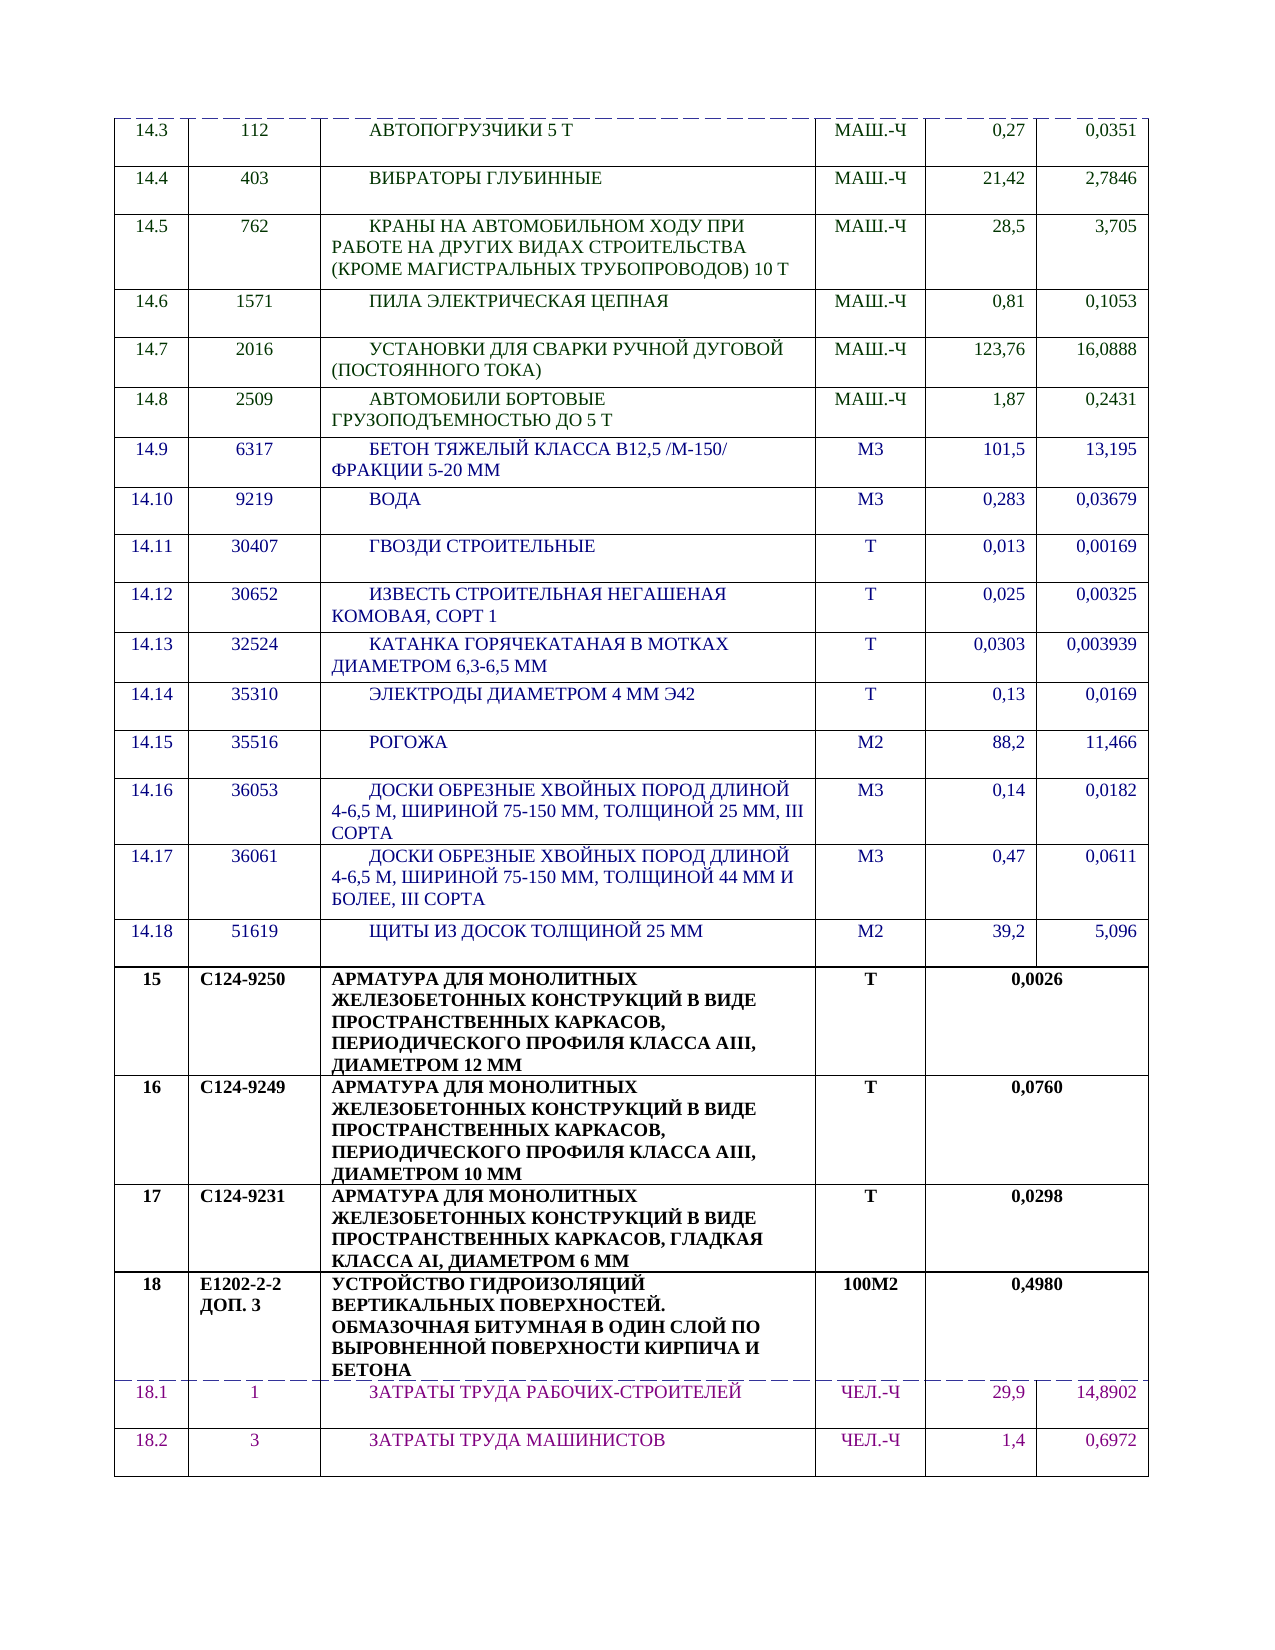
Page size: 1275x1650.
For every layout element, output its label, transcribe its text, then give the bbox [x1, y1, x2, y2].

table_cell 2509 [189, 388, 320, 437]
table_cell РОГОЖА [321, 731, 815, 778]
table_cell 0,0169 [1037, 683, 1148, 730]
table_cell БЕТОН ТЯЖЕЛЫЙ КЛАССА В12,5 /М-150/ ФРАКЦИИ 5-20 ММ [321, 438, 815, 487]
table_cell КАТАНКА ГОРЯЧЕКАТАНАЯ В МОТКАХ ДИАМЕТРОМ 6,3-6,5 ММ [321, 633, 815, 682]
table_cell ИЗВЕСТЬ СТРОИТЕЛЬНАЯ НЕГАШЕНАЯ КОМОВАЯ, СОРТ 1 [321, 583, 815, 632]
table_cell АРМАТУРА ДЛЯ МОНОЛИТНЫХ ЖЕЛЕЗОБЕТОННЫХ КОНСТРУКЦИЙ В ВИДЕ ПРОСТРАНСТВЕННЫХ КАРКАСОВ, ПЕРИОДИЧЕСКОГО ПРОФИЛЯ КЛАССА АIII, ДИАМЕТРОМ 12 ММ [321, 968, 815, 1075]
table_cell 1,87 [926, 388, 1036, 437]
table_cell ДОСКИ ОБРЕЗНЫЕ ХВОЙНЫХ ПОРОД ДЛИНОЙ 4-6,5 М, ШИРИНОЙ 75-150 ММ, ТОЛЩИНОЙ 44 ММ И БОЛЕЕ, III СОРТА [321, 845, 815, 918]
table_cell ЭЛЕКТРОДЫ ДИАМЕТРОМ 4 ММ Э42 [321, 683, 815, 730]
table_cell 30652 [189, 583, 320, 632]
table_cell 14.14 [115, 683, 188, 730]
table_cell 9219 [189, 488, 320, 534]
table_cell 123,76 [926, 338, 1036, 387]
table_cell 14.17 [115, 845, 188, 918]
table_cell 0,013 [926, 535, 1036, 582]
table_cell 13,195 [1037, 438, 1148, 487]
table_cell М3 [816, 488, 925, 534]
table_cell Т [816, 968, 925, 1075]
table_cell 14.3 [115, 118, 188, 166]
table_cell 1,4 [926, 1429, 1036, 1476]
table_cell 0,1053 [1037, 290, 1148, 337]
table_cell МАШ.-Ч [816, 167, 925, 214]
table_cell 0,0351 [1037, 118, 1148, 166]
table_cell 14.11 [115, 535, 188, 582]
table_cell ЗАТРАТЫ ТРУДА РАБОЧИХ-СТРОИТЕЛЕЙ [321, 1380, 815, 1428]
table_cell Е1202-2-2 ДОП. 3 [189, 1273, 320, 1380]
table_cell 30407 [189, 535, 320, 582]
table_cell АВТОПОГРУЗЧИКИ 5 Т [321, 118, 815, 166]
table_cell МАШ.-Ч [816, 118, 925, 166]
table_cell 14.12 [115, 583, 188, 632]
table_cell С124-9249 [189, 1076, 320, 1184]
table_cell Т [816, 1185, 925, 1271]
table_cell 14.7 [115, 338, 188, 387]
table_cell 18.2 [115, 1429, 188, 1476]
table_cell 36053 [189, 779, 320, 843]
table_cell 3,705 [1037, 215, 1148, 289]
table_cell 101,5 [926, 438, 1036, 487]
table_cell 0,0760 [926, 1076, 1148, 1184]
table_cell Т [816, 683, 925, 730]
table_cell 14.15 [115, 731, 188, 778]
table_cell 14.6 [115, 290, 188, 337]
table_cell АВТОМОБИЛИ БОРТОВЫЕ ГРУЗОПОДЪЕМНОСТЬЮ ДО 5 Т [321, 388, 815, 437]
table_cell 15 [115, 968, 188, 1075]
table_cell 0,025 [926, 583, 1036, 632]
table_cell ЩИТЫ ИЗ ДОСОК ТОЛЩИНОЙ 25 ММ [321, 920, 815, 966]
table_cell 0,0182 [1037, 779, 1148, 843]
table_cell 2016 [189, 338, 320, 387]
table_cell 0,0298 [926, 1185, 1148, 1271]
table_cell М3 [816, 438, 925, 487]
table_cell 0,003939 [1037, 633, 1148, 682]
table_cell ЧЕЛ.-Ч [816, 1380, 925, 1428]
table_cell 21,42 [926, 167, 1036, 214]
table_cell 35516 [189, 731, 320, 778]
table_cell М2 [816, 920, 925, 966]
table_cell 35310 [189, 683, 320, 730]
table_cell 0,81 [926, 290, 1036, 337]
table_cell ВИБРАТОРЫ ГЛУБИННЫЕ [321, 167, 815, 214]
table_cell М3 [816, 779, 925, 843]
table_cell МАШ.-Ч [816, 290, 925, 337]
table_cell 16 [115, 1076, 188, 1184]
table_cell 14.18 [115, 920, 188, 966]
table_cell ПИЛА ЭЛЕКТРИЧЕСКАЯ ЦЕПНАЯ [321, 290, 815, 337]
table_cell 0,00325 [1037, 583, 1148, 632]
table_cell 100М2 [816, 1273, 925, 1380]
table_cell АРМАТУРА ДЛЯ МОНОЛИТНЫХ ЖЕЛЕЗОБЕТОННЫХ КОНСТРУКЦИЙ В ВИДЕ ПРОСТРАНСТВЕННЫХ КАРКАСОВ, ПЕРИОДИЧЕСКОГО ПРОФИЛЯ КЛАССА АIII, ДИАМЕТРОМ 10 ММ [321, 1076, 815, 1184]
table_cell 51619 [189, 920, 320, 966]
table_cell 88,2 [926, 731, 1036, 778]
table_cell 18.1 [115, 1380, 188, 1428]
table_cell 29,9 [926, 1380, 1036, 1428]
table_cell АРМАТУРА ДЛЯ МОНОЛИТНЫХ ЖЕЛЕЗОБЕТОННЫХ КОНСТРУКЦИЙ В ВИДЕ ПРОСТРАНСТВЕННЫХ КАРКАСОВ, ГЛАДКАЯ КЛАССА АI, ДИАМЕТРОМ 6 ММ [321, 1185, 815, 1271]
table_cell ДОСКИ ОБРЕЗНЫЕ ХВОЙНЫХ ПОРОД ДЛИНОЙ 4-6,5 М, ШИРИНОЙ 75-150 ММ, ТОЛЩИНОЙ 25 ММ, III СОРТА [321, 779, 815, 843]
table_cell 0,283 [926, 488, 1036, 534]
table_cell Т [816, 535, 925, 582]
table_cell 0,27 [926, 118, 1036, 166]
table_cell 39,2 [926, 920, 1036, 966]
table_cell УСТАНОВКИ ДЛЯ СВАРКИ РУЧНОЙ ДУГОВОЙ (ПОСТОЯННОГО ТОКА) [321, 338, 815, 387]
table_cell 112 [189, 118, 320, 166]
table_cell МАШ.-Ч [816, 388, 925, 437]
table_cell 17 [115, 1185, 188, 1271]
table_cell ГВОЗДИ СТРОИТЕЛЬНЫЕ [321, 535, 815, 582]
table_cell 14.8 [115, 388, 188, 437]
table_cell 2,7846 [1037, 167, 1148, 214]
table_cell 14.16 [115, 779, 188, 843]
table_cell 5,096 [1037, 920, 1148, 966]
table_cell МАШ.-Ч [816, 215, 925, 289]
table_cell 32524 [189, 633, 320, 682]
table_cell Т [816, 1076, 925, 1184]
table_cell 3 [189, 1429, 320, 1476]
table_cell 0,6972 [1037, 1429, 1148, 1476]
table_cell 16,0888 [1037, 338, 1148, 387]
table_cell 28,5 [926, 215, 1036, 289]
table_cell 1 [189, 1380, 320, 1428]
table_cell 36061 [189, 845, 320, 918]
table_cell 0,0303 [926, 633, 1036, 682]
table_cell 14.10 [115, 488, 188, 534]
table_cell 14,8902 [1037, 1380, 1148, 1428]
table_cell МАШ.-Ч [816, 338, 925, 387]
table_cell 14.4 [115, 167, 188, 214]
table_cell М3 [816, 845, 925, 918]
table_cell 14.5 [115, 215, 188, 289]
table_cell 0,2431 [1037, 388, 1148, 437]
table_cell 0,03679 [1037, 488, 1148, 534]
table_cell ЧЕЛ.-Ч [816, 1429, 925, 1476]
table_cell 403 [189, 167, 320, 214]
table_cell 0,00169 [1037, 535, 1148, 582]
table_cell 14.13 [115, 633, 188, 682]
table_cell 6317 [189, 438, 320, 487]
table_cell Т [816, 583, 925, 632]
table_cell 11,466 [1037, 731, 1148, 778]
table_cell ВОДА [321, 488, 815, 534]
table_cell Т [816, 633, 925, 682]
table_cell УСТРОЙСТВО ГИДРОИЗОЛЯЦИЙ ВЕРТИКАЛЬНЫХ ПОВЕРХНОСТЕЙ. ОБМАЗОЧНАЯ БИТУМНАЯ В ОДИН СЛОЙ ПО ВЫРОВНЕННОЙ ПОВЕРХНОСТИ КИРПИЧА И БЕТОНА [321, 1273, 815, 1380]
table_cell М2 [816, 731, 925, 778]
table_cell 14.9 [115, 438, 188, 487]
table_cell ЗАТРАТЫ ТРУДА МАШИНИСТОВ [321, 1429, 815, 1476]
table_cell С124-9231 [189, 1185, 320, 1271]
table_cell 0,0026 [926, 968, 1148, 1075]
table_cell 0,47 [926, 845, 1036, 918]
table_cell 1571 [189, 290, 320, 337]
table_cell 18 [115, 1273, 188, 1380]
table_cell 0,0611 [1037, 845, 1148, 918]
table_cell С124-9250 [189, 968, 320, 1075]
table_cell КРАНЫ НА АВТОМОБИЛЬНОМ ХОДУ ПРИ РАБОТЕ НА ДРУГИХ ВИДАХ СТРОИТЕЛЬСТВА (КРОМЕ МАГИСТРАЛЬНЫХ ТРУБОПРОВОДОВ) 10 Т [321, 215, 815, 289]
table_cell 0,4980 [926, 1273, 1148, 1380]
table_cell 0,13 [926, 683, 1036, 730]
table_cell 762 [189, 215, 320, 289]
table_cell 0,14 [926, 779, 1036, 843]
